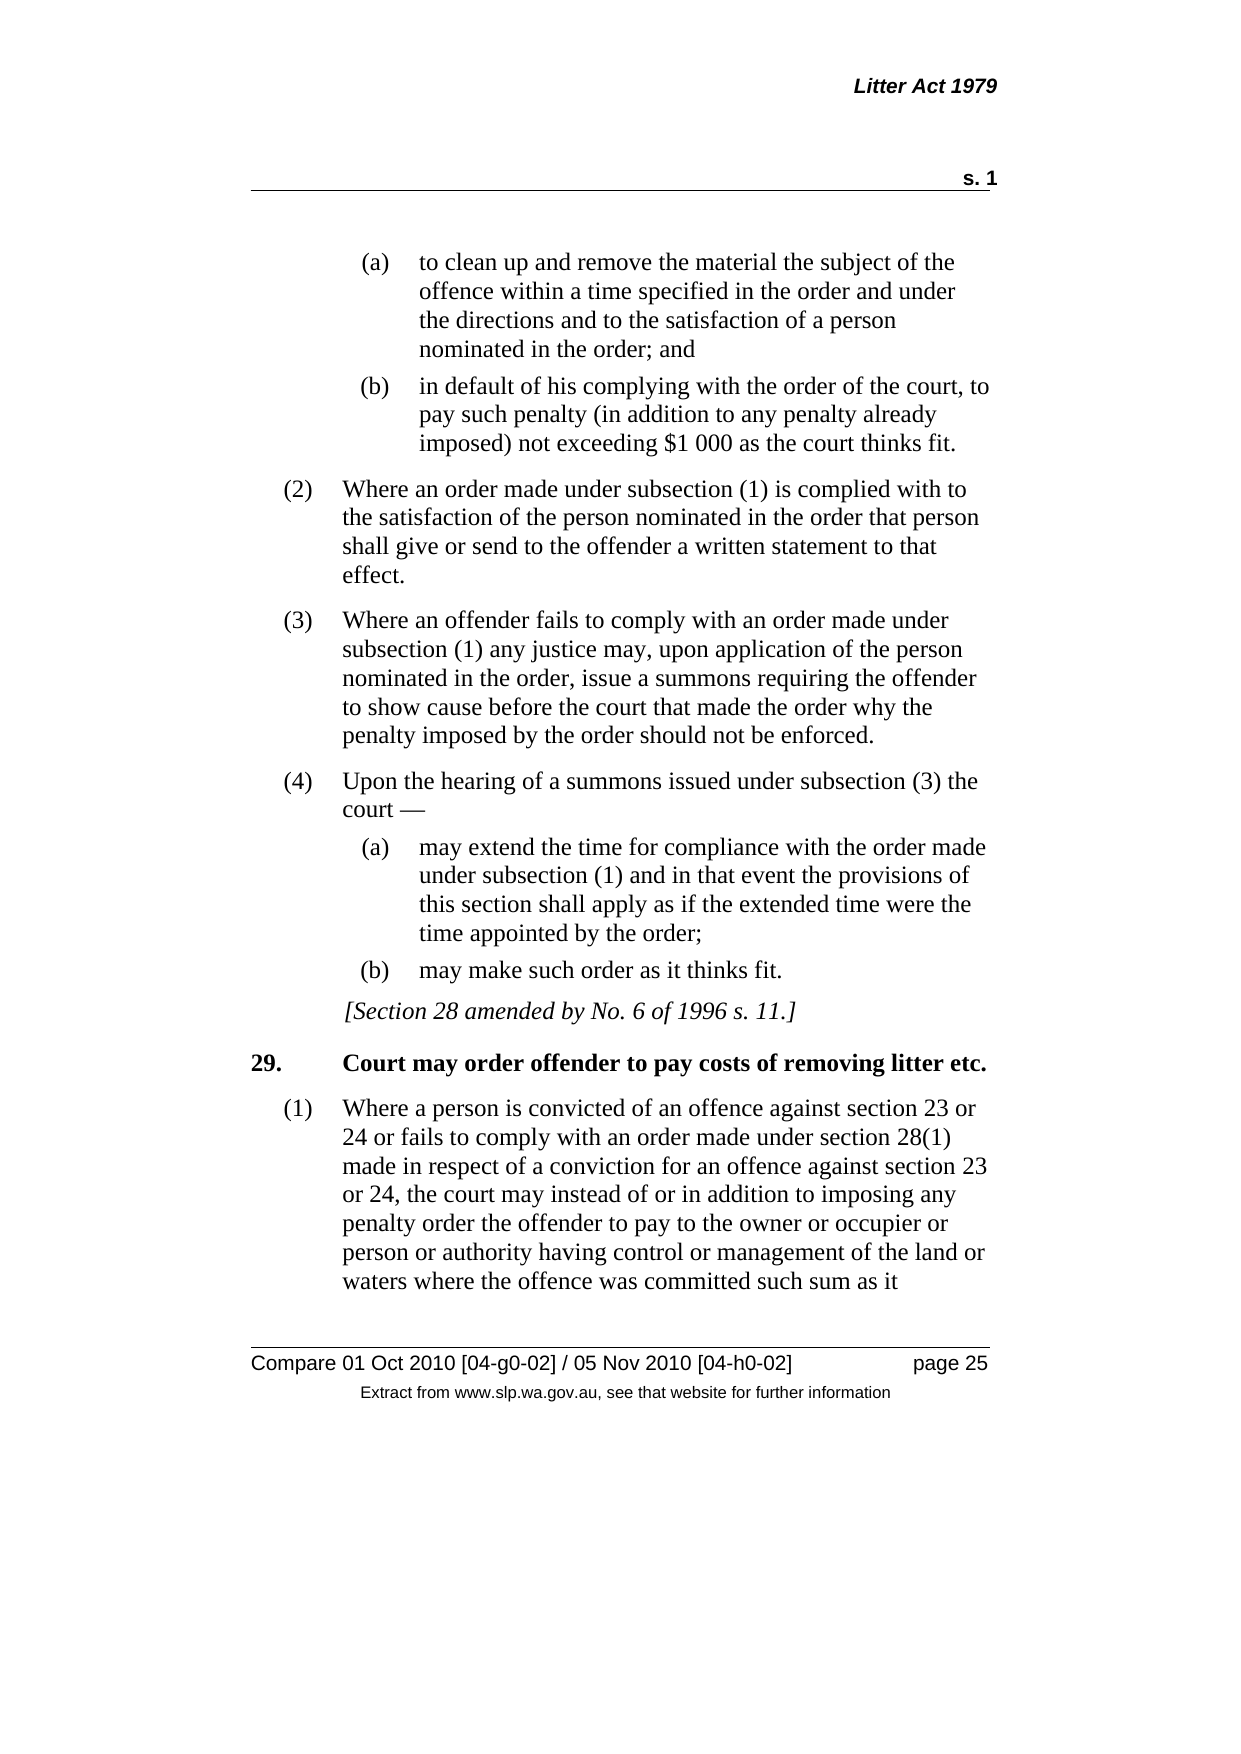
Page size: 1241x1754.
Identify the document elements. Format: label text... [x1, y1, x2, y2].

text (2) Where an order made under subsection (1) is complied with to the satisfaction of the person nominated in the order that person shall give or send to the offender a written statement to that effect. [251, 474, 990, 589]
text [251, 1093, 990, 1294]
text (a) may extend the time for compliance with the order made under subsection (1) and in that event the provisions of this section shall apply as if the extended time were the time appointed by the order; [251, 832, 990, 947]
text (4) Upon the hearing of a summons issued under subsection (3) the court — [251, 766, 990, 823]
subtitle 29. Court may order offender to pay costs of removing litter etc. [251, 1048, 990, 1077]
text (b) may make such order as it thinks fit. [251, 955, 990, 984]
text (b) in default of his complying with the order of the court, to pay such penalty (in addition to any penalty already imposed) not exceeding $1 000 as the court thinks fit. [251, 371, 990, 457]
text (3) Where an offender fails to comply with an order made under subsection (1) any justice may, upon application of the person nominated in the order, issue a summons requiring the offender to show cause before the court that made the order why the penalty imposed by the order should not be enforced. [251, 605, 990, 749]
text [Section 28 amended by No. 6 of 1996 s. 11.] [251, 996, 990, 1025]
text (a) to clean up and remove the material the subject of the offence within a time specified in the order and under the directions and to the satisfaction of a person nominated in the order; and [251, 247, 990, 362]
